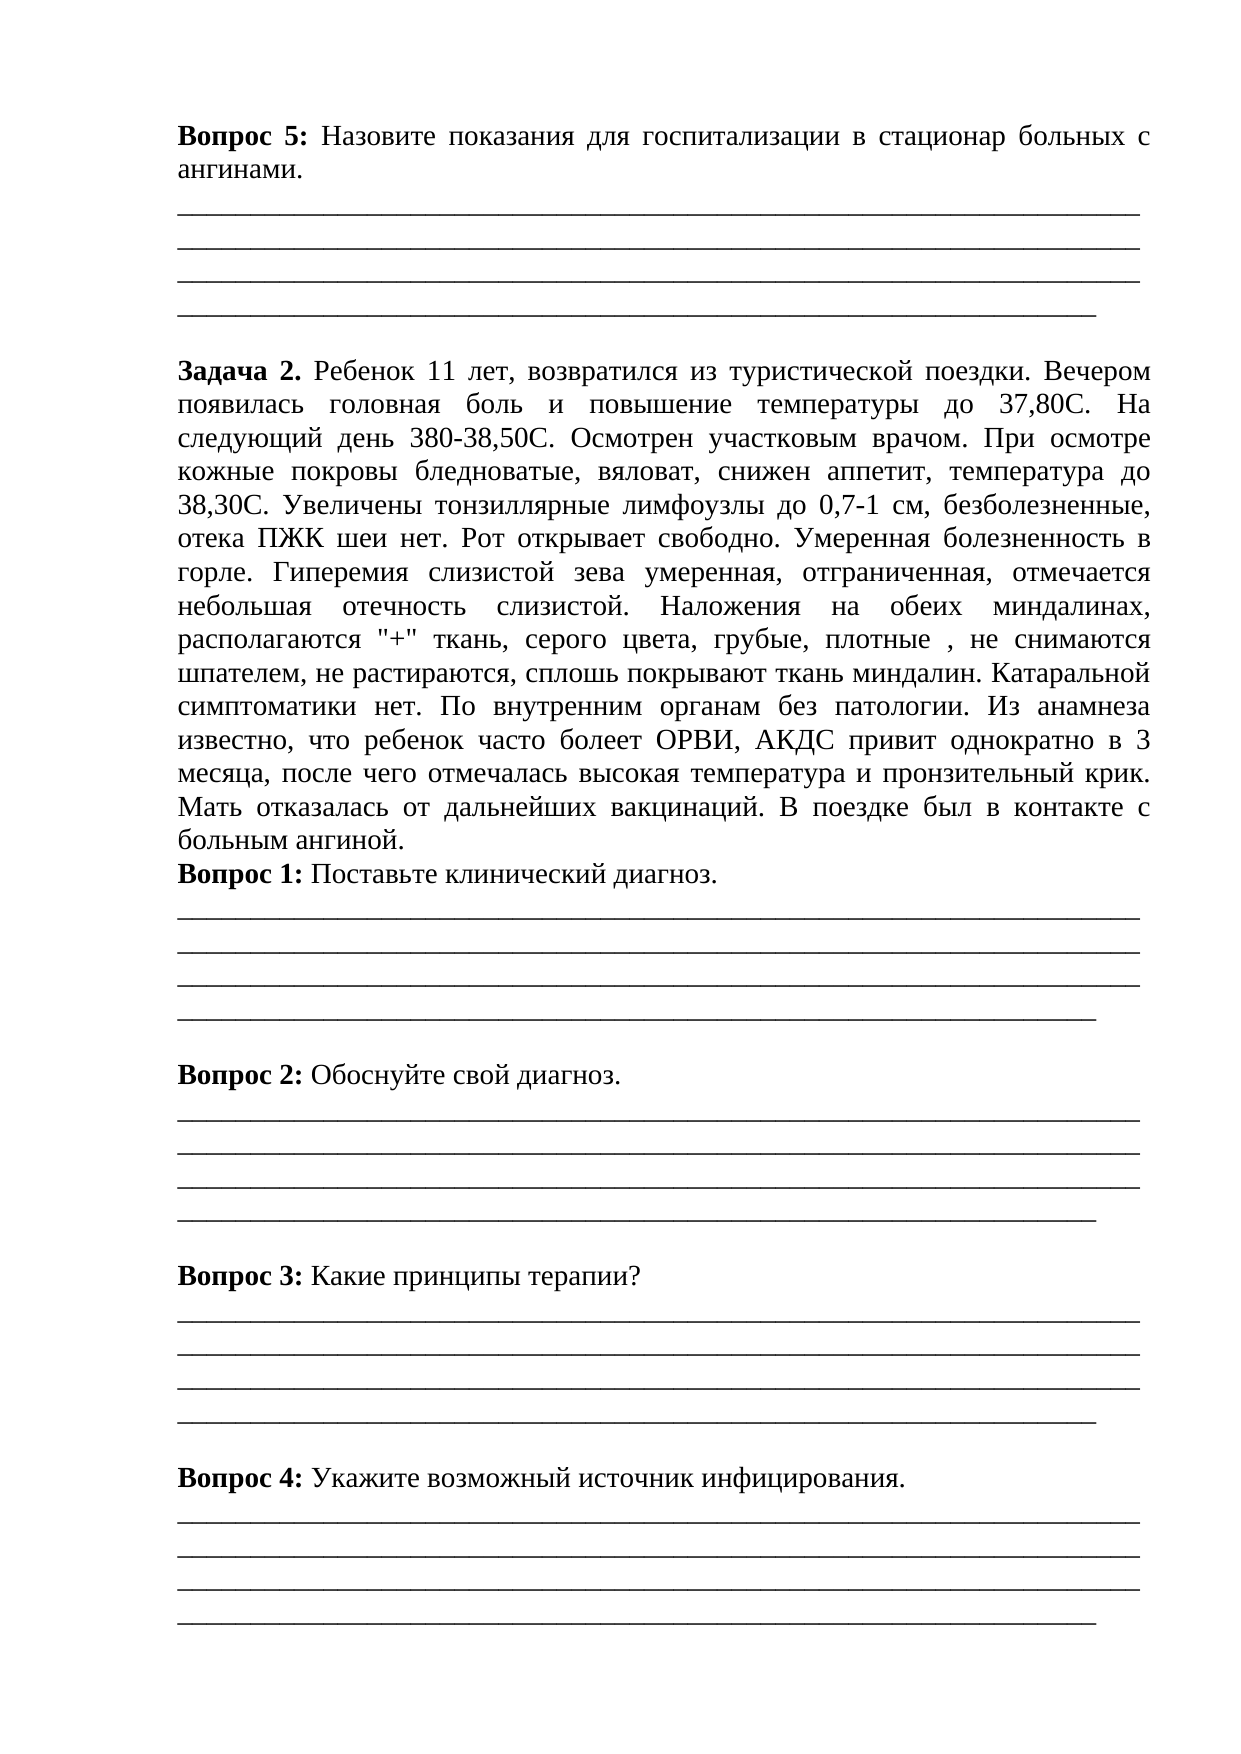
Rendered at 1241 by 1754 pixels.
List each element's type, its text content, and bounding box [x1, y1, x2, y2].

text Вопрос 3: Какие принципы терапии? [177, 1258, 1152, 1292]
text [177, 185, 1152, 319]
text Вопрос 4: Укажите возможный источник инфицирования. [177, 1460, 1152, 1493]
text Вопрос 1: Поставьте клинический диагноз. [177, 856, 1152, 889]
text Задача 2. Ребенок 11 лет, возвратился из туристической поездки. Вечером появилась головная боль и повышение температуры до 37,80С. На следующий день 380-38,50С. Осмотрен участковым врачом. При осмотре кожные покровы бледноватые, вяловат, снижен аппетит, температура до 38,30С. Увеличены тонзиллярные лимфоузлы до 0,7-1 см, безболезненные, отека ПЖК шеи нет. Рот открывает свободно. Умеренная болезненность в горле. Гиперемия слизистой зева умеренная, отграниченная, отмечается небольшая отечность слизистой. Наложения на обеих миндалинах, располагаются "+" ткань, серого цвета, грубые, плотные , не снимаются шпателем, не растираются, сплошь покрывают ткань миндалин. Катаральной симптоматики нет. По внутренним органам без патологии. Из анамнеза известно, что ребенок часто болеет ОРВИ, АКДС привит однократно в 3 месяца, после чего отмечалась высокая температура и пронзительный крик. Мать отказалась от дальнейших вакцинаций. В поездке был в контакте с больным ангиной. [177, 353, 1152, 856]
text Вопрос 5: Назовите показания для госпитализации в стационар больных с ангинами. [177, 118, 1152, 185]
text Вопрос 2: Обоснуйте свой диагноз. [177, 1057, 1152, 1091]
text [177, 1493, 1152, 1627]
